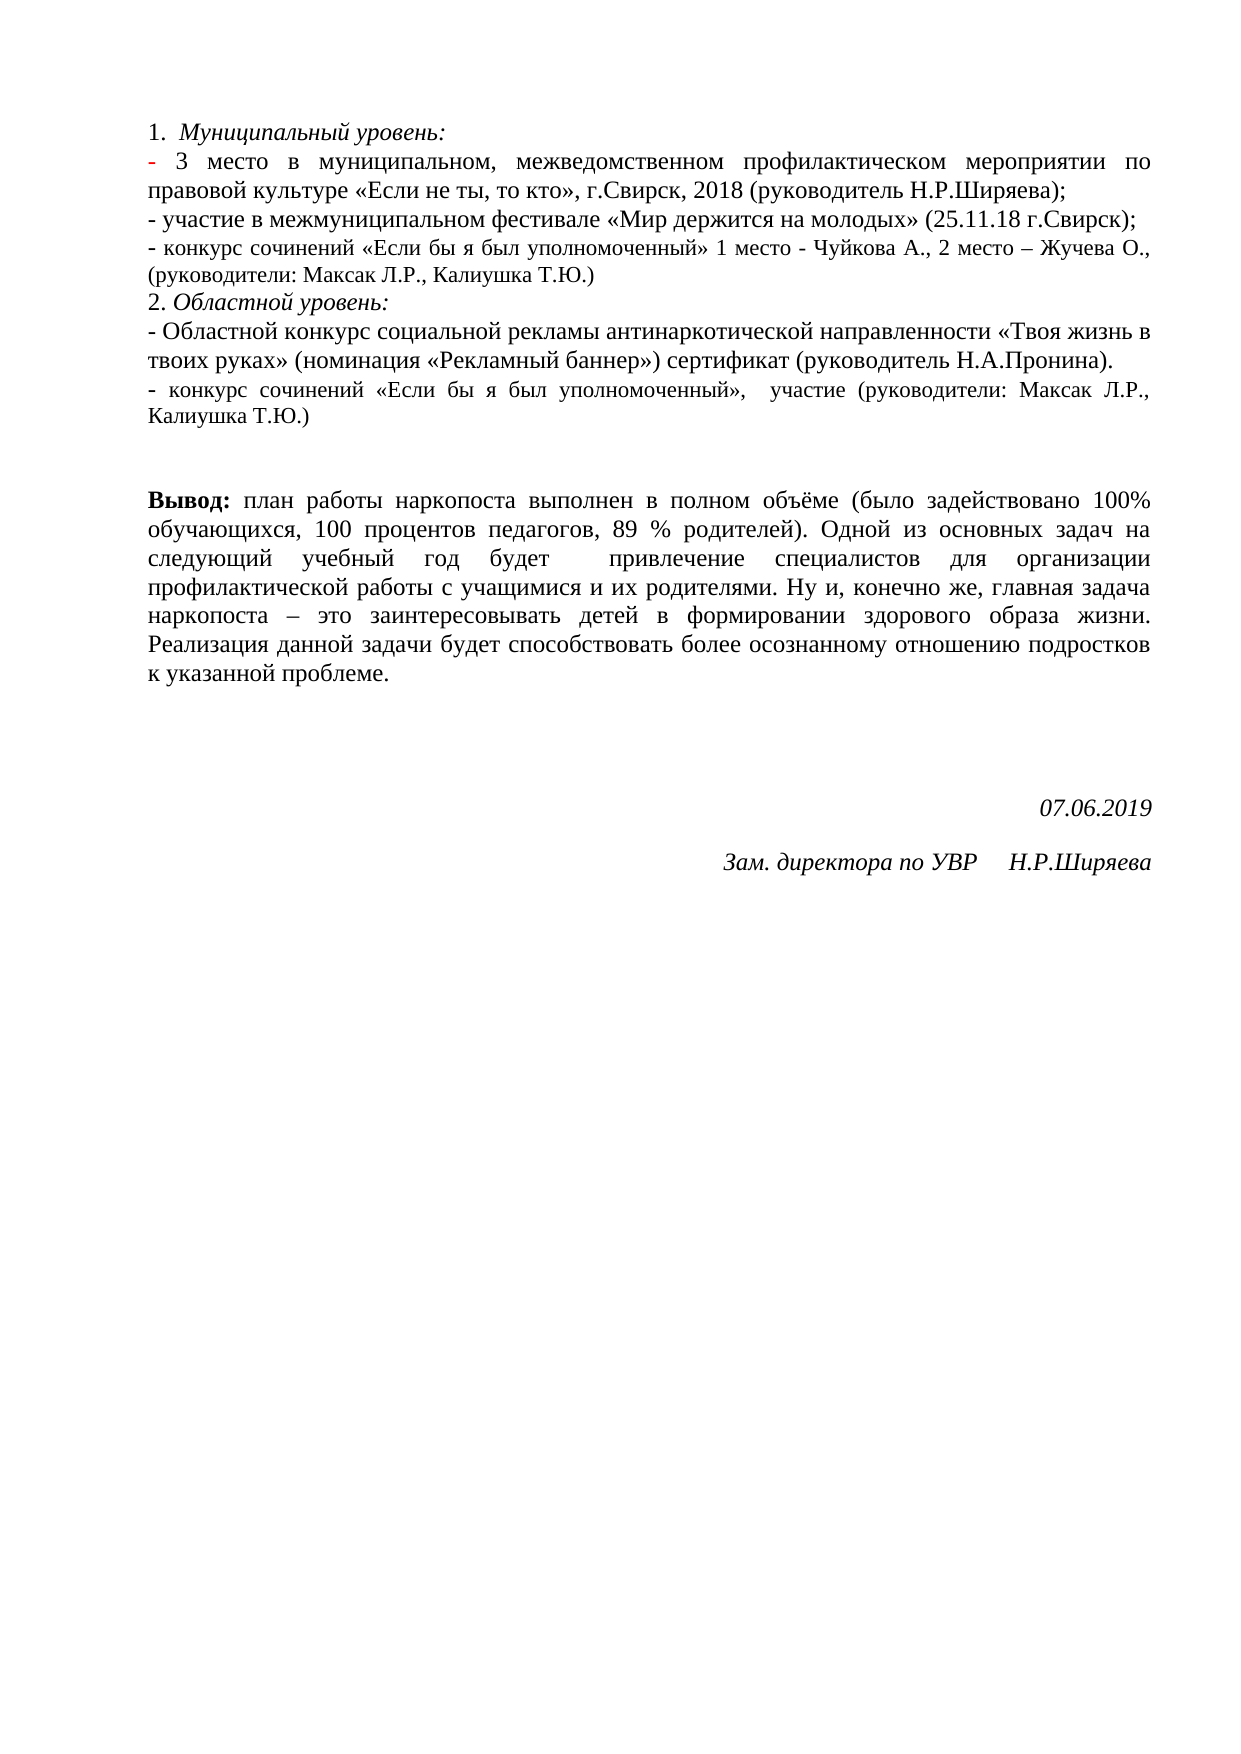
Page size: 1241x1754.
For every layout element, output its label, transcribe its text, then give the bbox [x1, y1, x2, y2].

text - 3 место в муниципальном, межведомственном профилактическом мероприятии по правовой культуре «Если не ты, то кто», г.Свирск, 2018 (руководитель Н.Р.Ширяева); [148, 146, 1152, 204]
text - конкурс сочинений «Если бы я был уполномоченный» 1 место - Чуйкова А., 2 место – Жучева О., (руководители: Максак Л.Р., Калиушка Т.Ю.) [148, 232, 1152, 287]
text - участие в межмуниципальном фестивале «Мир держится на молодых» (25.11.18 г.Свирск); [148, 204, 1152, 232]
text Вывод: план работы наркопоста выполнен в полном объёме (было задействовано 100% обучающихся, 100 процентов педагогов, 89 % родителей). Одной из основных задач на следующий учебный год будет привлечение специалистов для организации профилактической работы с учащимися и их родителями. Ну и, конечно же, главная задача наркопоста – это заинтересовывать детей в формировании здорового образа жизни. Реализация данной задачи будет способствовать более осознанному отношению подростков к указанной проблеме. [148, 486, 1152, 687]
text 2. Областной уровень: [148, 287, 1152, 316]
text Зам. директора по УВР Н.Р.Ширяева [148, 847, 1152, 876]
text 07.06.2019 [148, 793, 1152, 822]
text - Областной конкурс социальной рекламы антинаркотической направленности «Твоя жизнь в твоих руках» (номинация «Рекламный баннер») сертификат (руководитель Н.А.Пронина). [148, 316, 1152, 374]
text 1. Муниципальный уровень: [148, 117, 1152, 146]
text - конкурс сочинений «Если бы я был уполномоченный», участие (руководители: Максак Л.Р., Калиушка Т.Ю.) [148, 374, 1152, 429]
